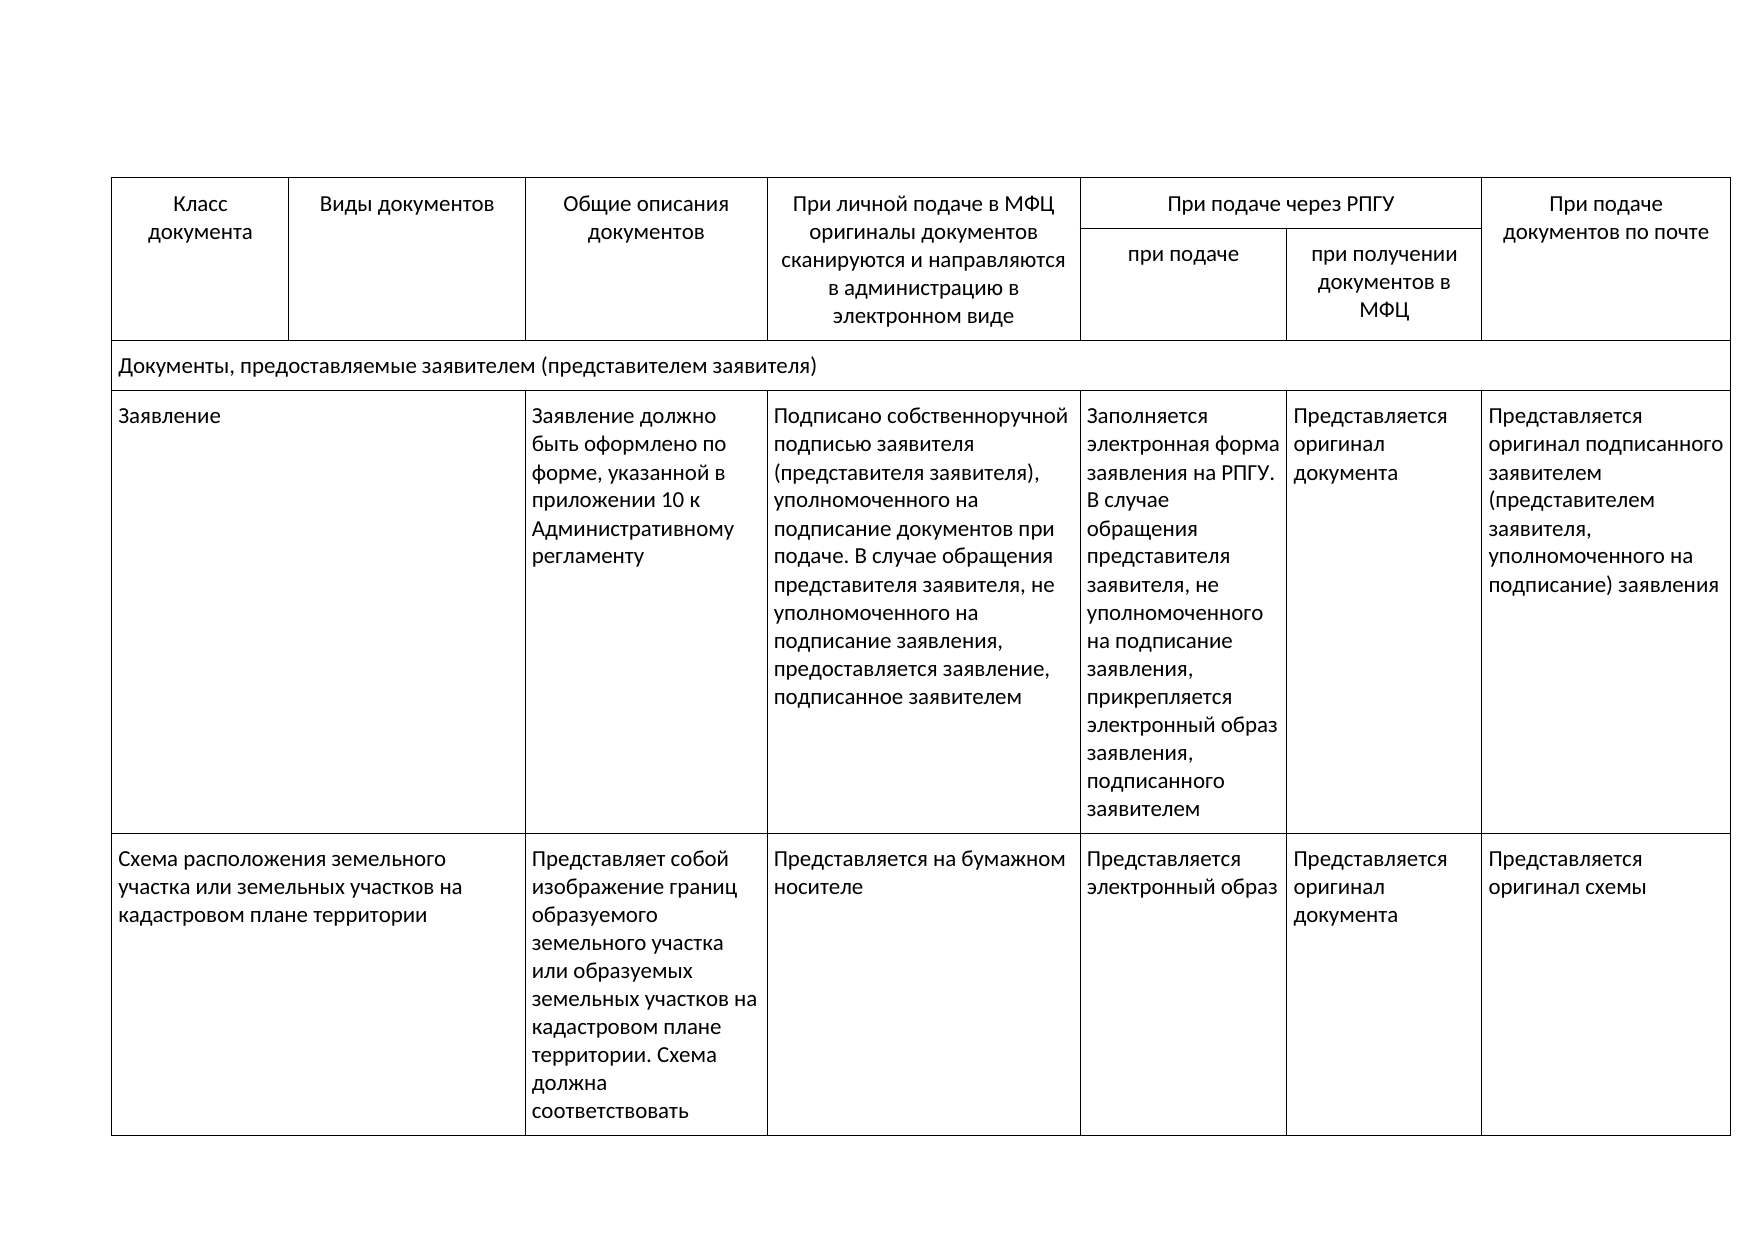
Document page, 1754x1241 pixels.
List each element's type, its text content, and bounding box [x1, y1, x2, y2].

table_cell Заявление должно быть оформлено по форме, указанной в приложении 10 к Административному регламенту [526, 391, 767, 832]
table_cell при получении документов в МФЦ [1287, 229, 1481, 339]
table_header Общие описания документов [526, 178, 767, 339]
table_cell Представляется оригинал документа [1287, 391, 1481, 832]
table_header Виды документов [289, 178, 525, 339]
table_cell Заявление [112, 391, 525, 832]
table_header При подаче через РПГУ [1081, 178, 1481, 227]
table_header Класс документа [112, 178, 288, 339]
table_header При личной подаче в МФЦ оригиналы документов сканируются и направляются в администрацию в электронном виде [768, 178, 1080, 339]
table_cell Документы, предоставляемые заявителем (представителем заявителя) [112, 341, 1730, 390]
table_cell Подписано собственноручной подписью заявителя (представителя заявителя), уполномоченного на подписание документов при подаче. В случае обращения представителя заявителя, не уполномоченного на подписание заявления, предоставляется заявление, подписанное заявителем [768, 391, 1080, 832]
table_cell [768, 834, 1080, 1135]
table_cell Заполняется электронная форма заявления на РПГУ. В случае обращения представителя заявителя, не уполномоченного на подписание заявления, прикрепляется электронный образ заявления, подписанного заявителем [1081, 391, 1286, 832]
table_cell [1081, 834, 1286, 1135]
table_cell Представляется оригинал подписанного заявителем (представителем заявителя, уполномоченного на подписание) заявления [1482, 391, 1730, 832]
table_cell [1482, 834, 1730, 1135]
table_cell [112, 834, 525, 1135]
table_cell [1287, 834, 1481, 1135]
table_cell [526, 834, 767, 1135]
table_cell при подаче [1081, 229, 1286, 339]
table_header При подаче документов по почте [1482, 178, 1730, 339]
